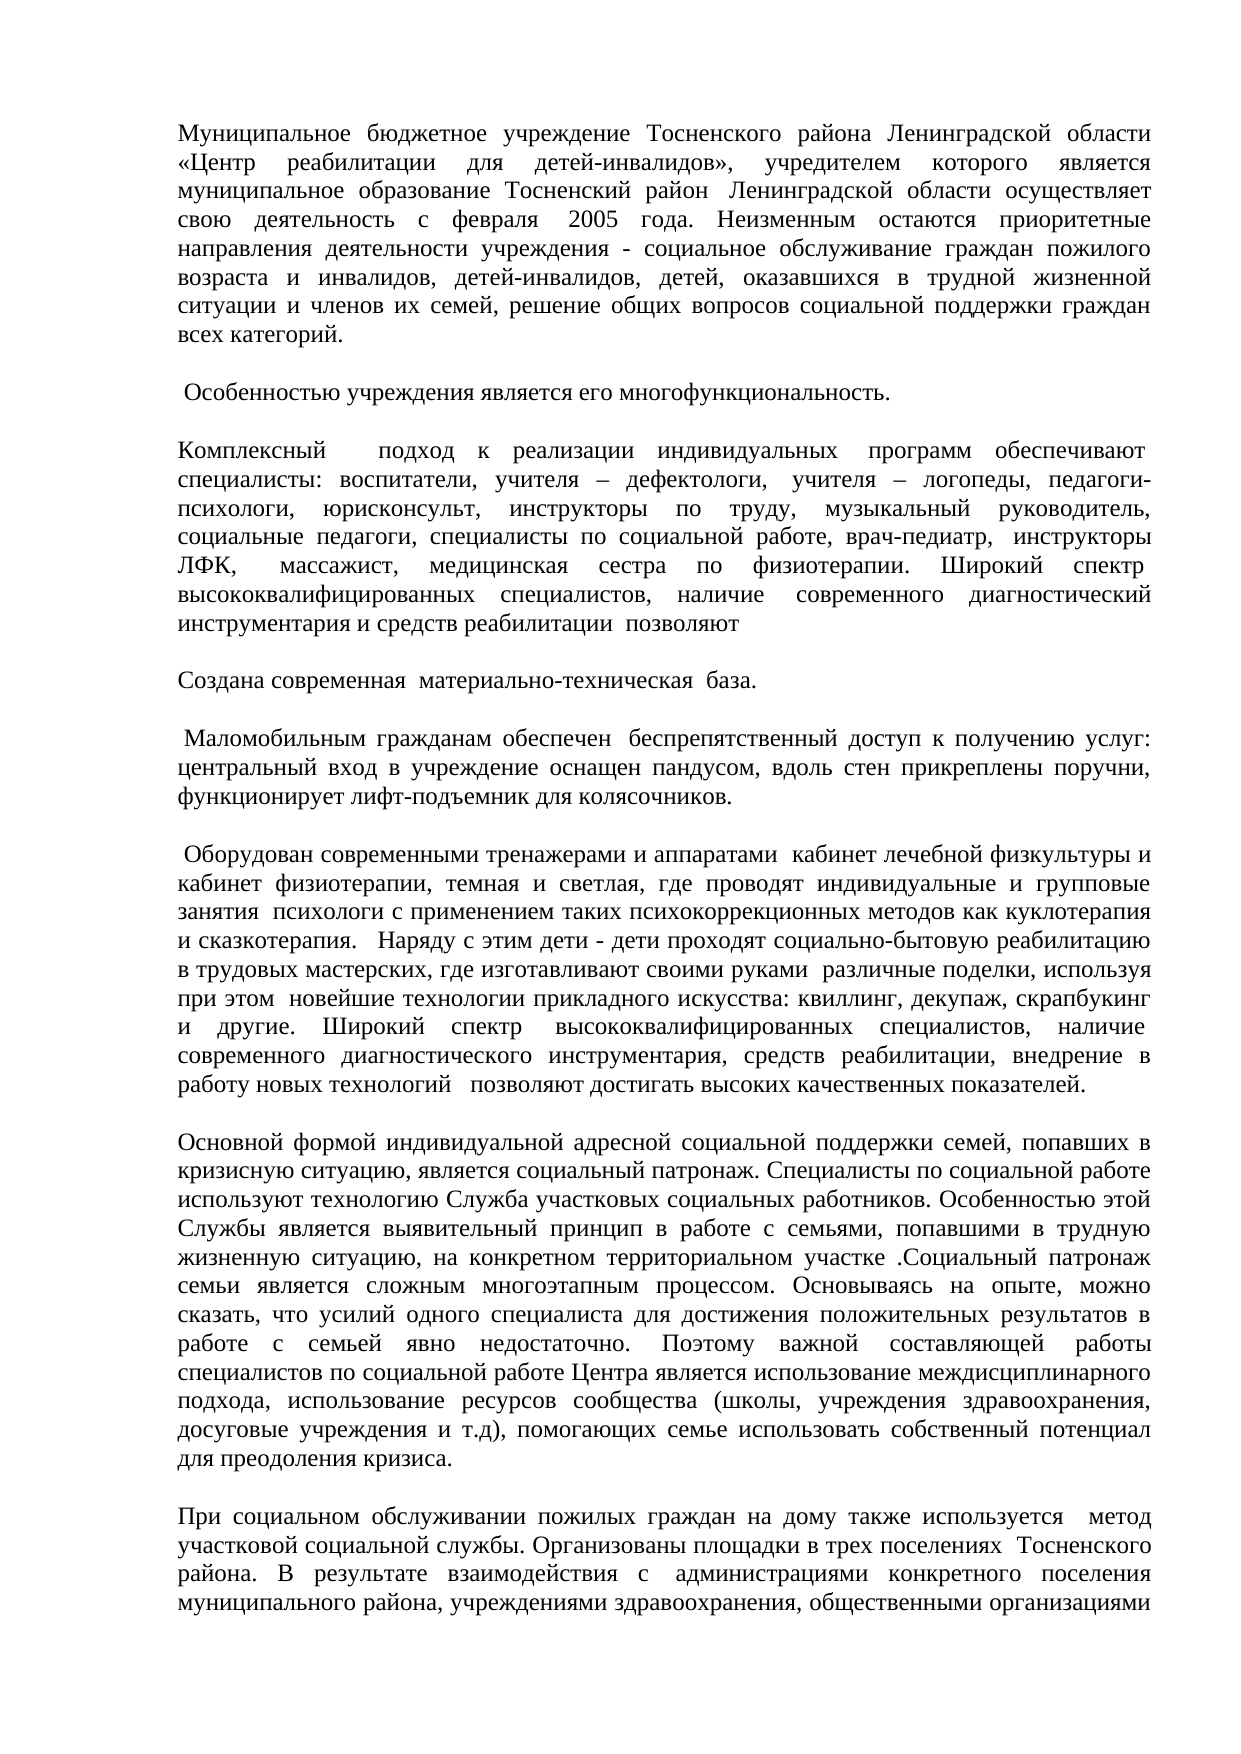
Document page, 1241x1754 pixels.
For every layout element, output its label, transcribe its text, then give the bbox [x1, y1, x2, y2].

text Комплексный подход к реализации индивидуальных программ обеспечивают специалисты: воспитатели, учителя – дефектологи, учителя – логопеды, педагоги-психологи, юрисконсульт, инструкторы по труду, музыкальный руководитель, социальные педагоги, специалисты по социальной работе, врач-педиатр, инструкторы ЛФК, массажист, медицинская сестра по физиотерапии. Широкий спектр высококвалифицированных специалистов, наличие современного диагностический инструментария и средств реабилитации позволяют [177, 435, 1152, 636]
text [177, 1501, 1152, 1616]
text Оборудован современными тренажерами и аппаратами кабинет лечебной физкультуры и кабинет физиотерапии, темная и светлая, где проводят индивидуальные и групповые занятия психологи с применением таких психокоррекционных методов как куклотерапия и сказкотерапия. Наряду с этим дети - дети проходят социально-бытовую реабилитацию в трудовых мастерских, где изготавливают своими руками различные поделки, используя при этом новейшие технологии прикладного искусства: квиллинг, декупаж, скрапбукинг и другие. Широкий спектр высококвалифицированных специалистов, наличие современного диагностического инструментария, средств реабилитации, внедрение в работу новых технологий позволяют достигать высоких качественных показателей. [177, 839, 1152, 1098]
text Создана современная материально-техническая база. [177, 666, 1152, 694]
text Маломобильным гражданам обеспечен беспрепятственный доступ к получению услуг: центральный вход в учреждение оснащен пандусом, вдоль стен прикреплены поручни, функционирует лифт-подъемник для колясочников. [177, 723, 1152, 810]
text Основной формой индивидуальной адресной социальной поддержки семей, попавших в кризисную ситуацию, является социальный патронаж. Специалисты по социальной работе используют технологию Служба участковых социальных работников. Особенностью этой Службы является выявительный принцип в работе с семьями, попавшими в трудную жизненную ситуацию, на конкретном территориальном участке .Социальный патронаж семьи является сложным многоэтапным процессом. Основываясь на опыте, можно сказать, что усилий одного специалиста для достижения положительных результатов в работе с семьей явно недостаточно. Поэтому важной составляющей работы специалистов по социальной работе Центра является использование междисциплинарного подхода, использование ресурсов сообщества (школы, учреждения здравоохранения, досуговые учреждения и т.д), помогающих семье использовать собственный потенциал для преодоления кризиса. [177, 1127, 1152, 1472]
text Муниципальное бюджетное учреждение Тосненского района Ленинградской области «Центр реабилитации для детей-инвалидов», учредителем которого является муниципальное образование Тосненский район Ленинградской области осуществляет свою деятельность с февраля 2005 года. Неизменным остаются приоритетные направления деятельности учреждения - социальное обслуживание граждан пожилого возраста и инвалидов, детей-инвалидов, детей, оказавшихся в трудной жизненной ситуации и членов их семей, решение общих вопросов социальной поддержки граждан всех категорий. [177, 118, 1152, 348]
text Особенностью учреждения является его многофункциональность. [177, 377, 1152, 406]
